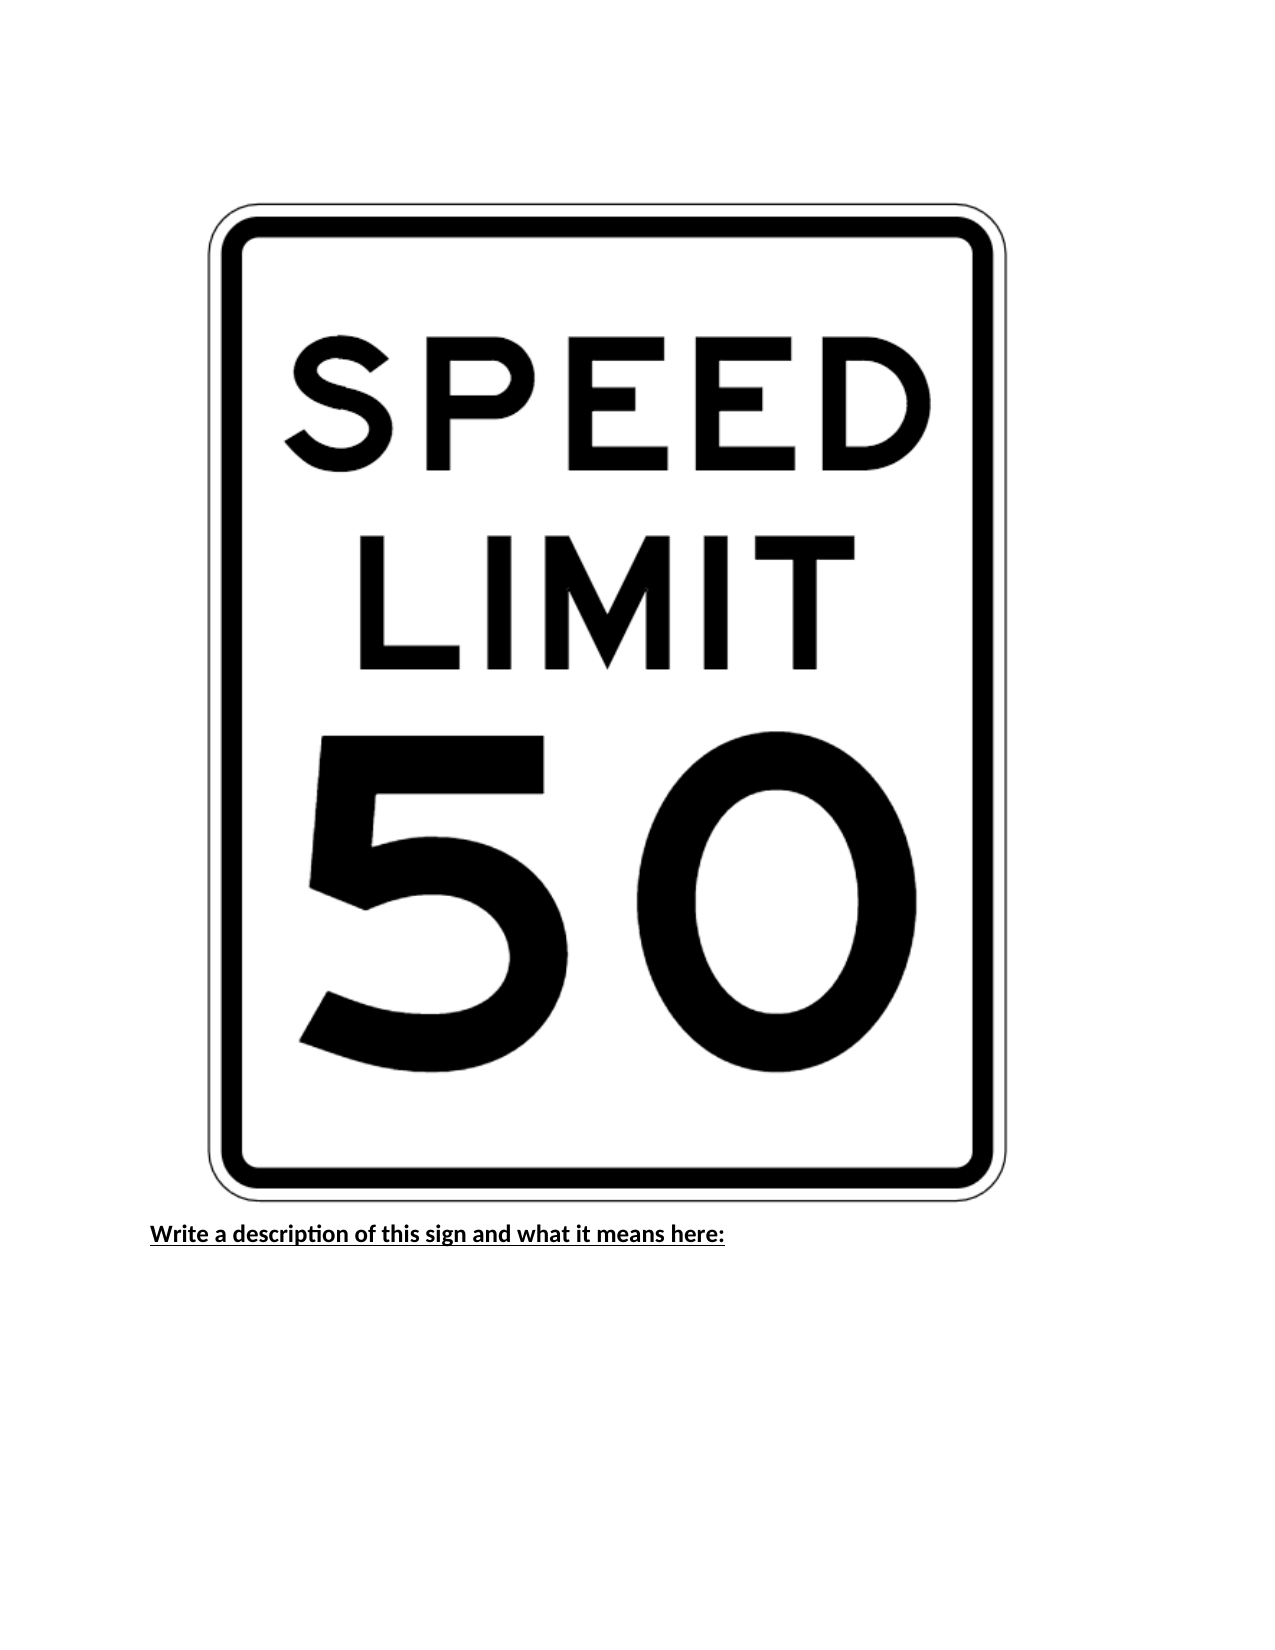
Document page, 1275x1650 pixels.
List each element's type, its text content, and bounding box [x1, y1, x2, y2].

text Write a description of this sign and what it means here: [150, 1218, 1125, 1249]
picture [150, 201, 1065, 1219]
